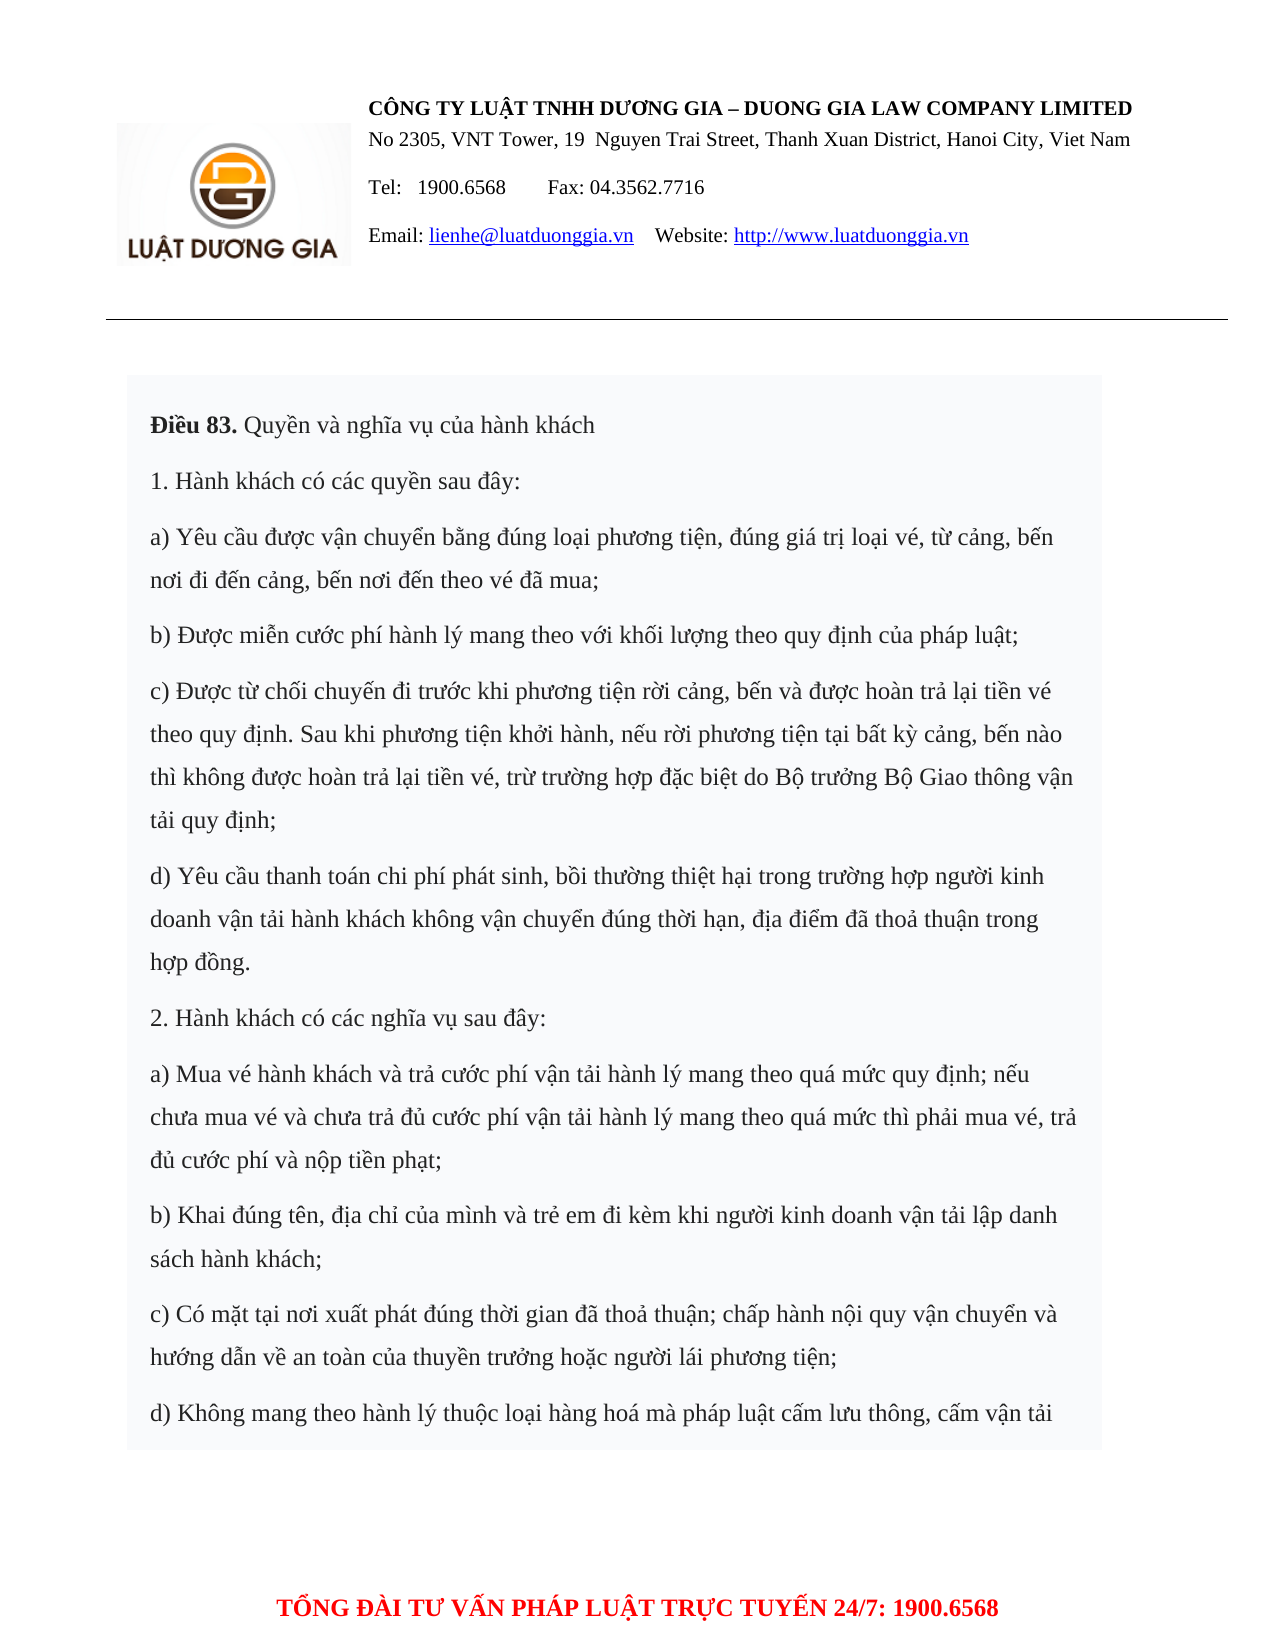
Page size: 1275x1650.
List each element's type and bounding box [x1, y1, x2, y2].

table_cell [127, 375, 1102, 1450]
picture [116, 123, 352, 266]
